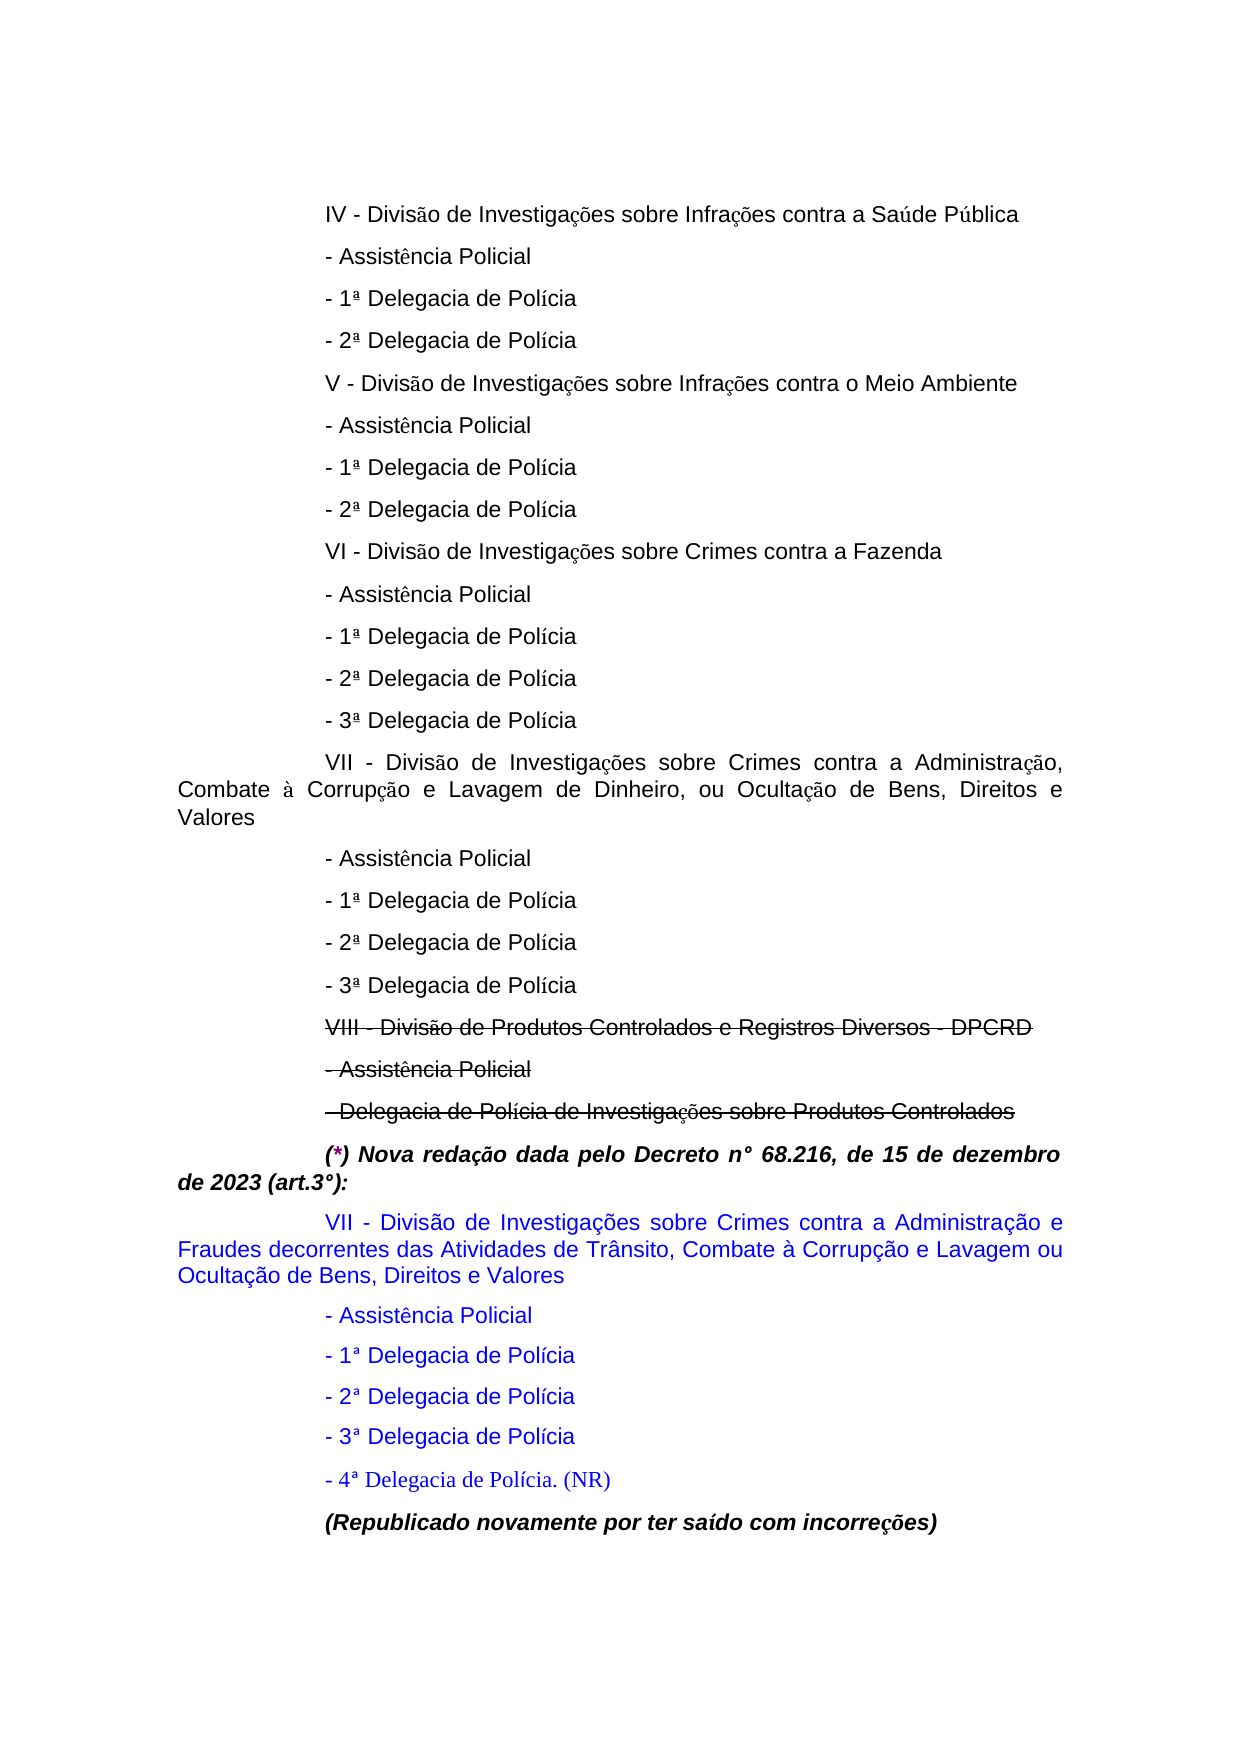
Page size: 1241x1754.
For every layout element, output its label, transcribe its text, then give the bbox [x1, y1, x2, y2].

text - Assistência Policial [177, 243, 1063, 270]
text VI - Divisão de Investigações sobre Crimes contra a Fazenda [177, 538, 1063, 566]
text - Assistência Policial [177, 1056, 1063, 1083]
text - 3ª Delegacia de Polícia [177, 972, 1063, 999]
text - Assistência Policial [177, 412, 1063, 439]
text (*) Nova redação dada pelo Decreto nº 68.216, de 15 de dezembro de 2023 (art.3º): [177, 1140, 1063, 1197]
text - 1ª Delegacia de Polícia [177, 454, 1063, 481]
text - 2ª Delegacia de Polícia [177, 327, 1063, 354]
text - 2ª Delegacia de Polícia [177, 665, 1063, 692]
text IV - Divisão de Investigações sobre Infrações contra a Saúde Pública [177, 201, 1063, 228]
text - 1ª Delegacia de Polícia [177, 285, 1063, 312]
text - 2ª Delegacia de Polícia [177, 929, 1063, 957]
text VIII - Divisão de Produtos Controlados e Registros Diversos - DPCRD [177, 1014, 1063, 1041]
text - 4ª Delegacia de Polícia. (NR) [177, 1465, 1063, 1493]
text - Delegacia de Polícia de Investigações sobre Produtos Controlados [177, 1098, 1063, 1125]
text - Assistência Policial [177, 1301, 1063, 1329]
text - Assistência Policial [177, 845, 1063, 872]
text - 1ª Delegacia de Polícia [177, 1341, 1063, 1369]
text - 1ª Delegacia de Polícia [177, 887, 1063, 914]
text - 2ª Delegacia de Polícia [177, 1382, 1063, 1410]
text VII - Divisão de Investigações sobre Crimes contra a Administração, Combate à Corrupção e Lavagem de Dinheiro, ou Ocultação de Bens, Direitos e Valores [177, 749, 1063, 830]
text - 1ª Delegacia de Polícia [177, 623, 1063, 650]
text - 3ª Delegacia de Polícia [177, 1422, 1063, 1450]
text (Republicado novamente por ter saído com incorreções) [177, 1508, 1063, 1536]
text - Assistência Policial [177, 581, 1063, 608]
text - 3ª Delegacia de Polícia [177, 707, 1063, 734]
text - 2ª Delegacia de Polícia [177, 496, 1063, 523]
text VII - Divisão de Investigações sobre Crimes contra a Administração e Fraudes decorrentes das Atividades de Trânsito, Combate à Corrupção e Lavagem ou Ocultação de Bens, Direitos e Valores [177, 1209, 1063, 1288]
text V - Divisão de Investigações sobre Infrações contra o Meio Ambiente [177, 369, 1063, 397]
